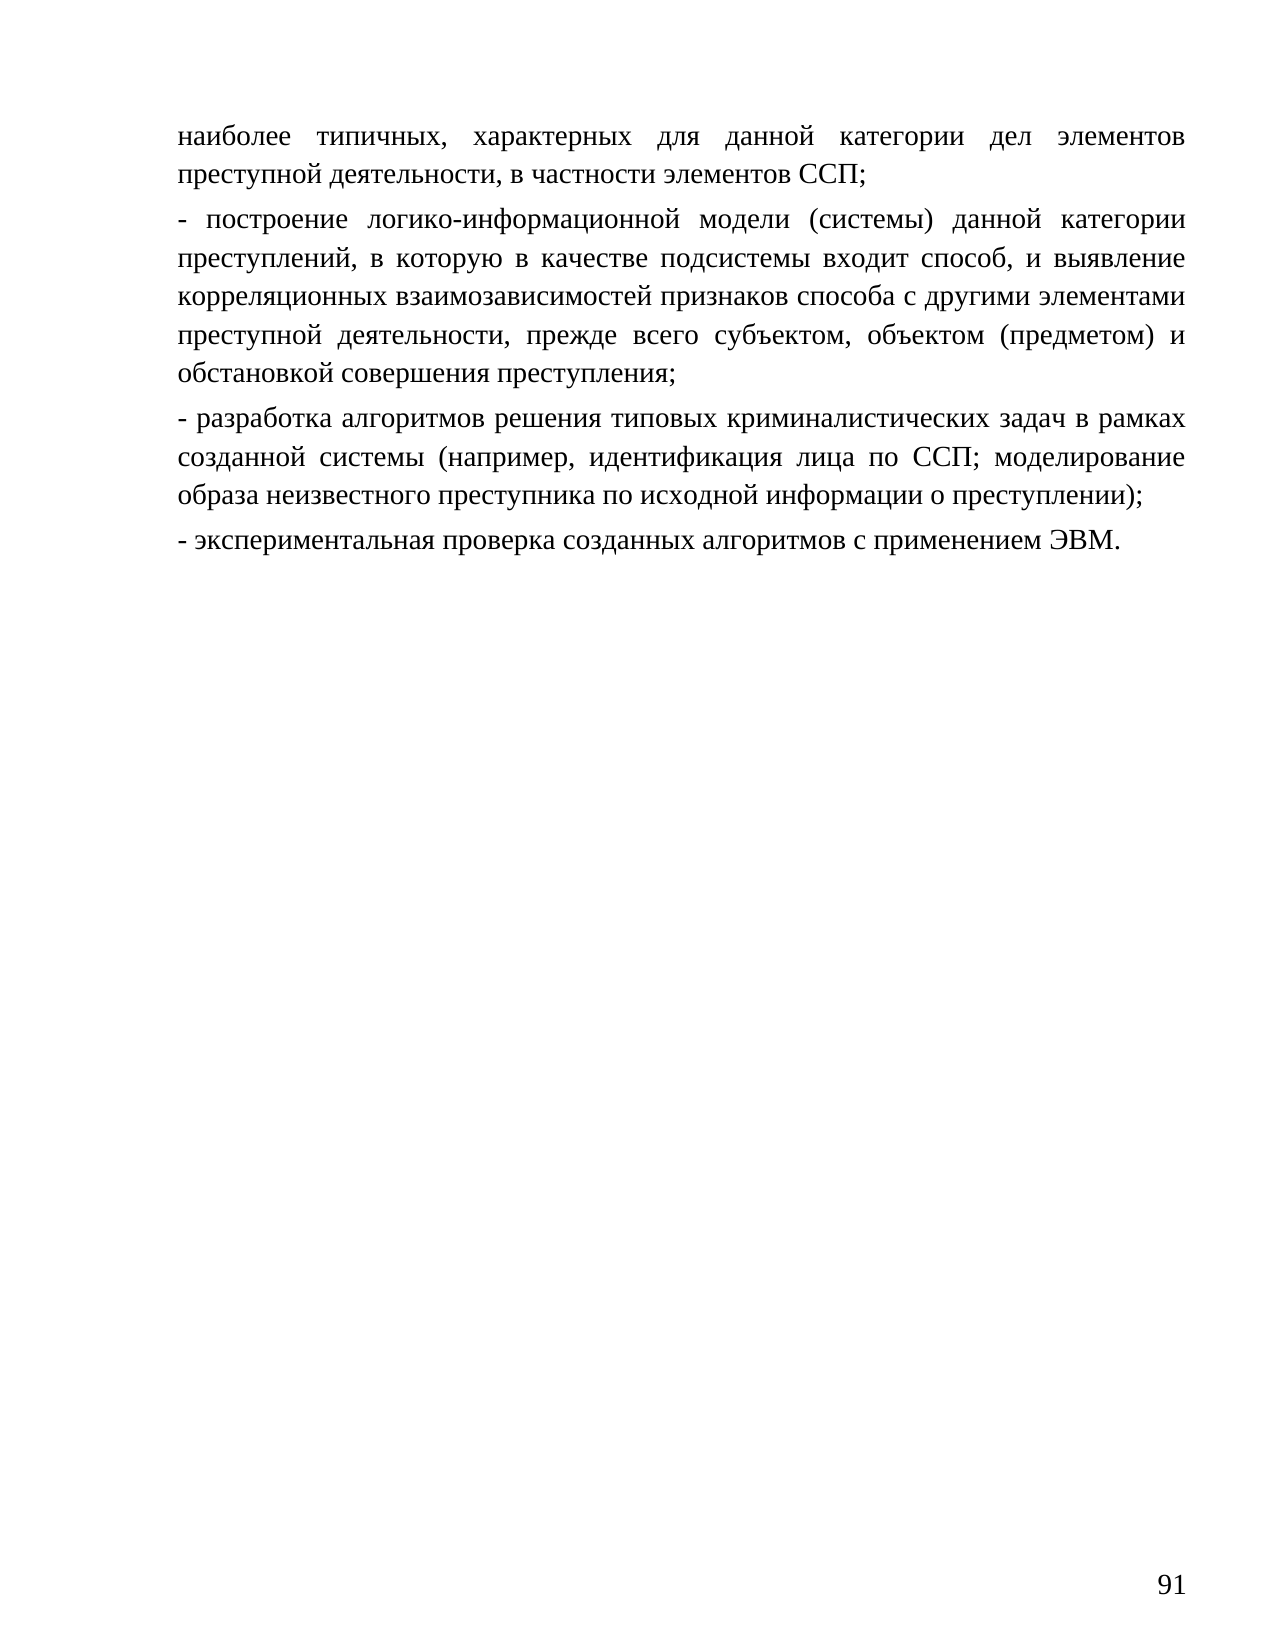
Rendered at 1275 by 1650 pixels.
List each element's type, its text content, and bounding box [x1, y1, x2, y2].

text - построение логико-информационной модели (системы) данной категории преступлений, в которую в качестве подсистемы входит способ, и выявление корреляционных взаимозависимостей признаков способа с другими элементами преступной деятельности, прежде всего субъектом, объектом (предметом) и обстановкой совершения преступления; [177, 201, 1186, 389]
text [177, 118, 1186, 190]
text - экспериментальная проверка созданных алгоритмов с применением ЭВМ. [177, 522, 1186, 556]
text - разработка алгоритмов решения типовых криминалистических задач в рамках созданной системы (например, идентификация лица по ССП; моделирование образа неизвестного преступника по исходной информации о преступлении); [177, 400, 1186, 511]
